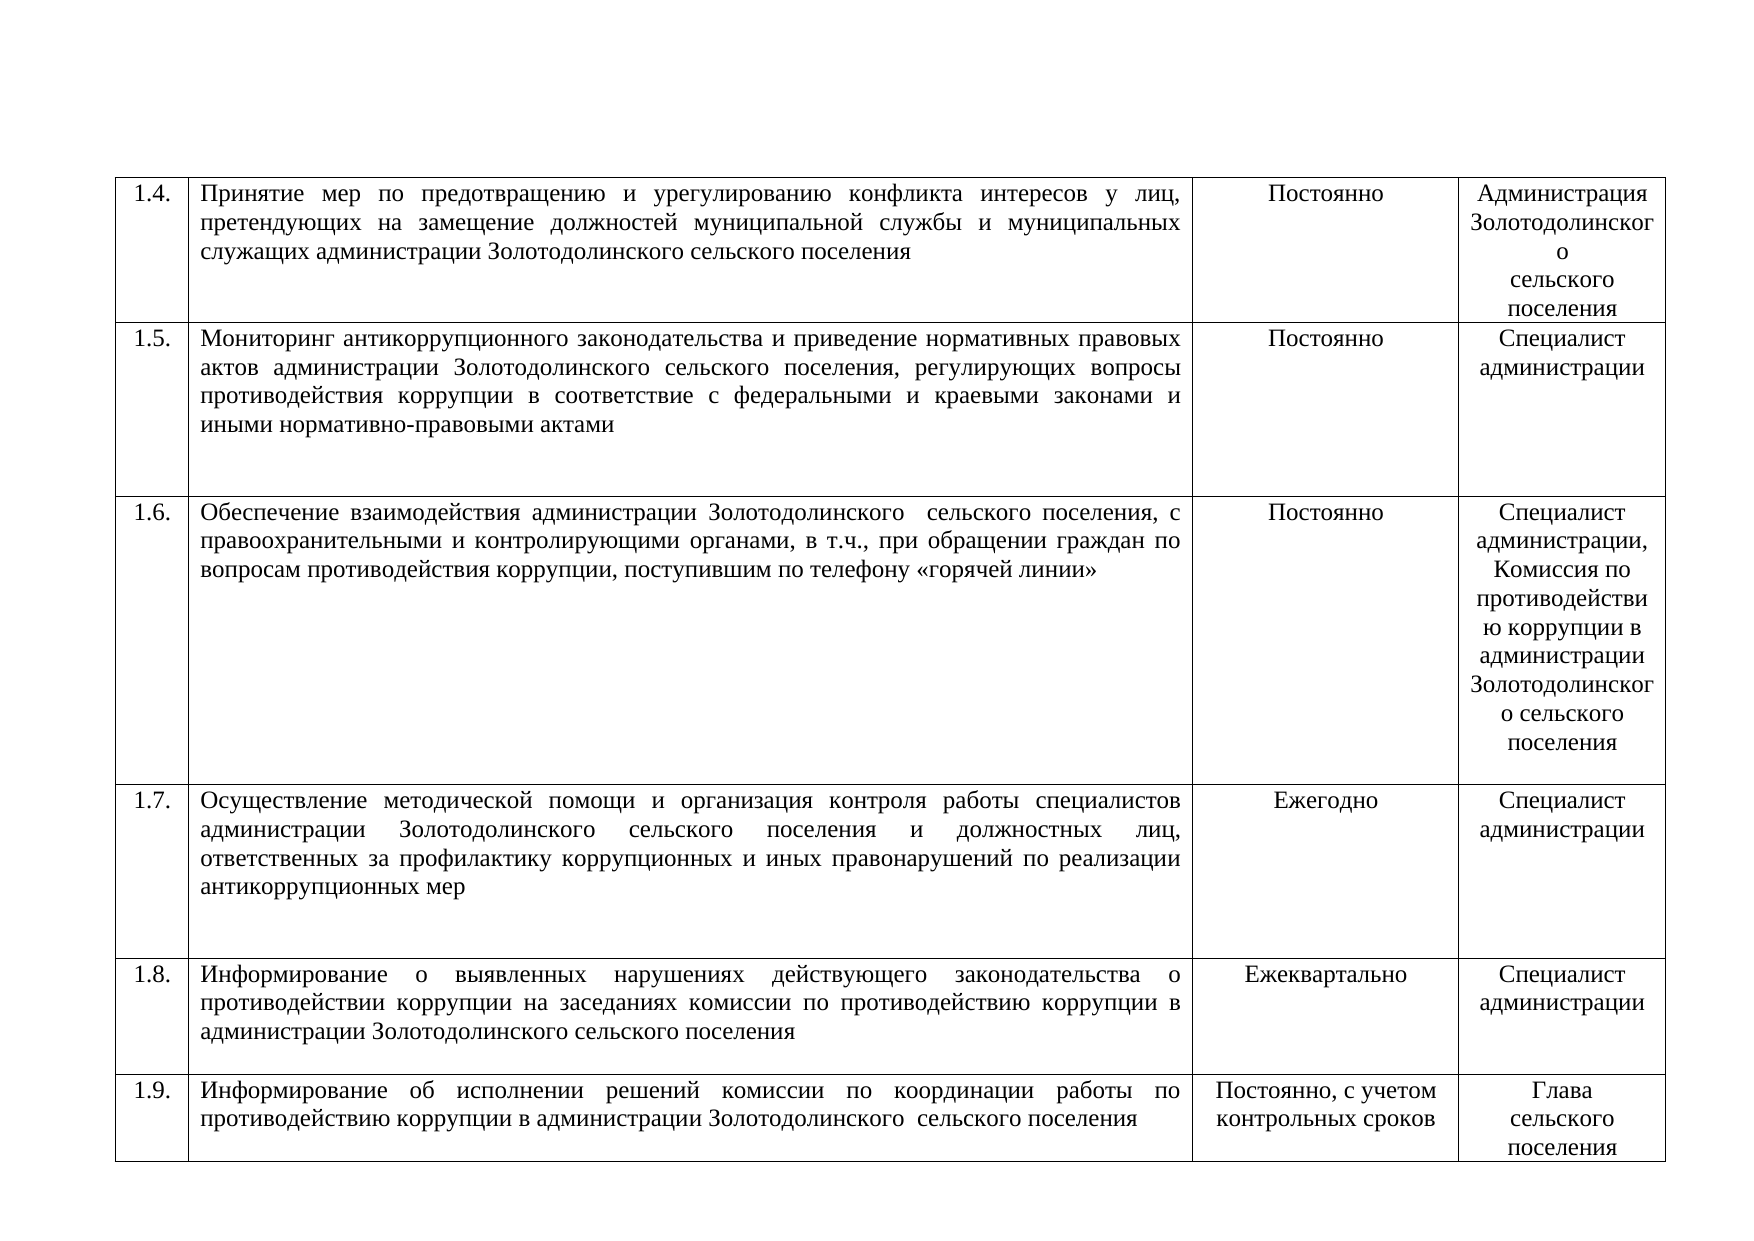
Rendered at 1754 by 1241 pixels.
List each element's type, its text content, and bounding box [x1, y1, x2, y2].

table_cell Специалист администрации [1459, 785, 1665, 958]
table_cell 1.9. [116, 1075, 188, 1161]
table_cell Ежеквартально [1193, 959, 1458, 1074]
table_cell Постоянно [1193, 497, 1458, 784]
table_cell Постоянно, с учетом контрольных сроков [1193, 1075, 1458, 1161]
table_cell Постоянно [1193, 323, 1458, 496]
table_cell Глава сельского поселения [1459, 1075, 1665, 1161]
table_cell Обеспечение взаимодействия администрации Золотодолинского сельского поселения, с правоохранительными и контролирующими органами, в т.ч., при обращении граждан по вопросам противодействия коррупции, поступившим по телефону «горячей линии» [189, 497, 1192, 784]
table_cell Информирование о выявленных нарушениях действующего законодательства о противодействии коррупции на заседаниях комиссии по противодействию коррупции в администрации Золотодолинского сельского поселения [189, 959, 1192, 1074]
table_cell 1.7. [116, 785, 188, 958]
table_cell Ежегодно [1193, 785, 1458, 958]
table_cell Мониторинг антикоррупционного законодательства и приведение нормативных правовых актов администрации Золотодолинского сельского поселения, регулирующих вопросы противодействия коррупции в соответствие с федеральными и краевыми законами и иными нормативно-правовыми актами [189, 323, 1192, 496]
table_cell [1459, 178, 1665, 322]
table_cell Принятие мер по предотвращению и урегулированию конфликта интересов у лиц, претендующих на замещение должностей муниципальной службы и муниципальных служащих администрации Золотодолинского сельского поселения [189, 178, 1192, 322]
table_cell Информирование об исполнении решений комиссии по координации работы по противодействию коррупции в администрации Золотодолинского сельского поселения [189, 1075, 1192, 1161]
table_cell 1.5. [116, 323, 188, 496]
table_cell 1.6. [116, 497, 188, 784]
table_cell Специалист администрации, Комиссия по противодействию коррупции в администрации Золотодолинского сельского поселения [1459, 497, 1665, 784]
table_cell Специалист администрации [1459, 959, 1665, 1074]
table_cell 1.4. [116, 178, 188, 322]
table_cell Специалист администрации [1459, 323, 1665, 496]
table_cell 1.8. [116, 959, 188, 1074]
table_cell Постоянно [1193, 178, 1458, 322]
table_cell Осуществление методической помощи и организация контроля работы специалистов администрации Золотодолинского сельского поселения и должностных лиц, ответственных за профилактику коррупционных и иных правонарушений по реализации антикоррупционных мер [189, 785, 1192, 958]
